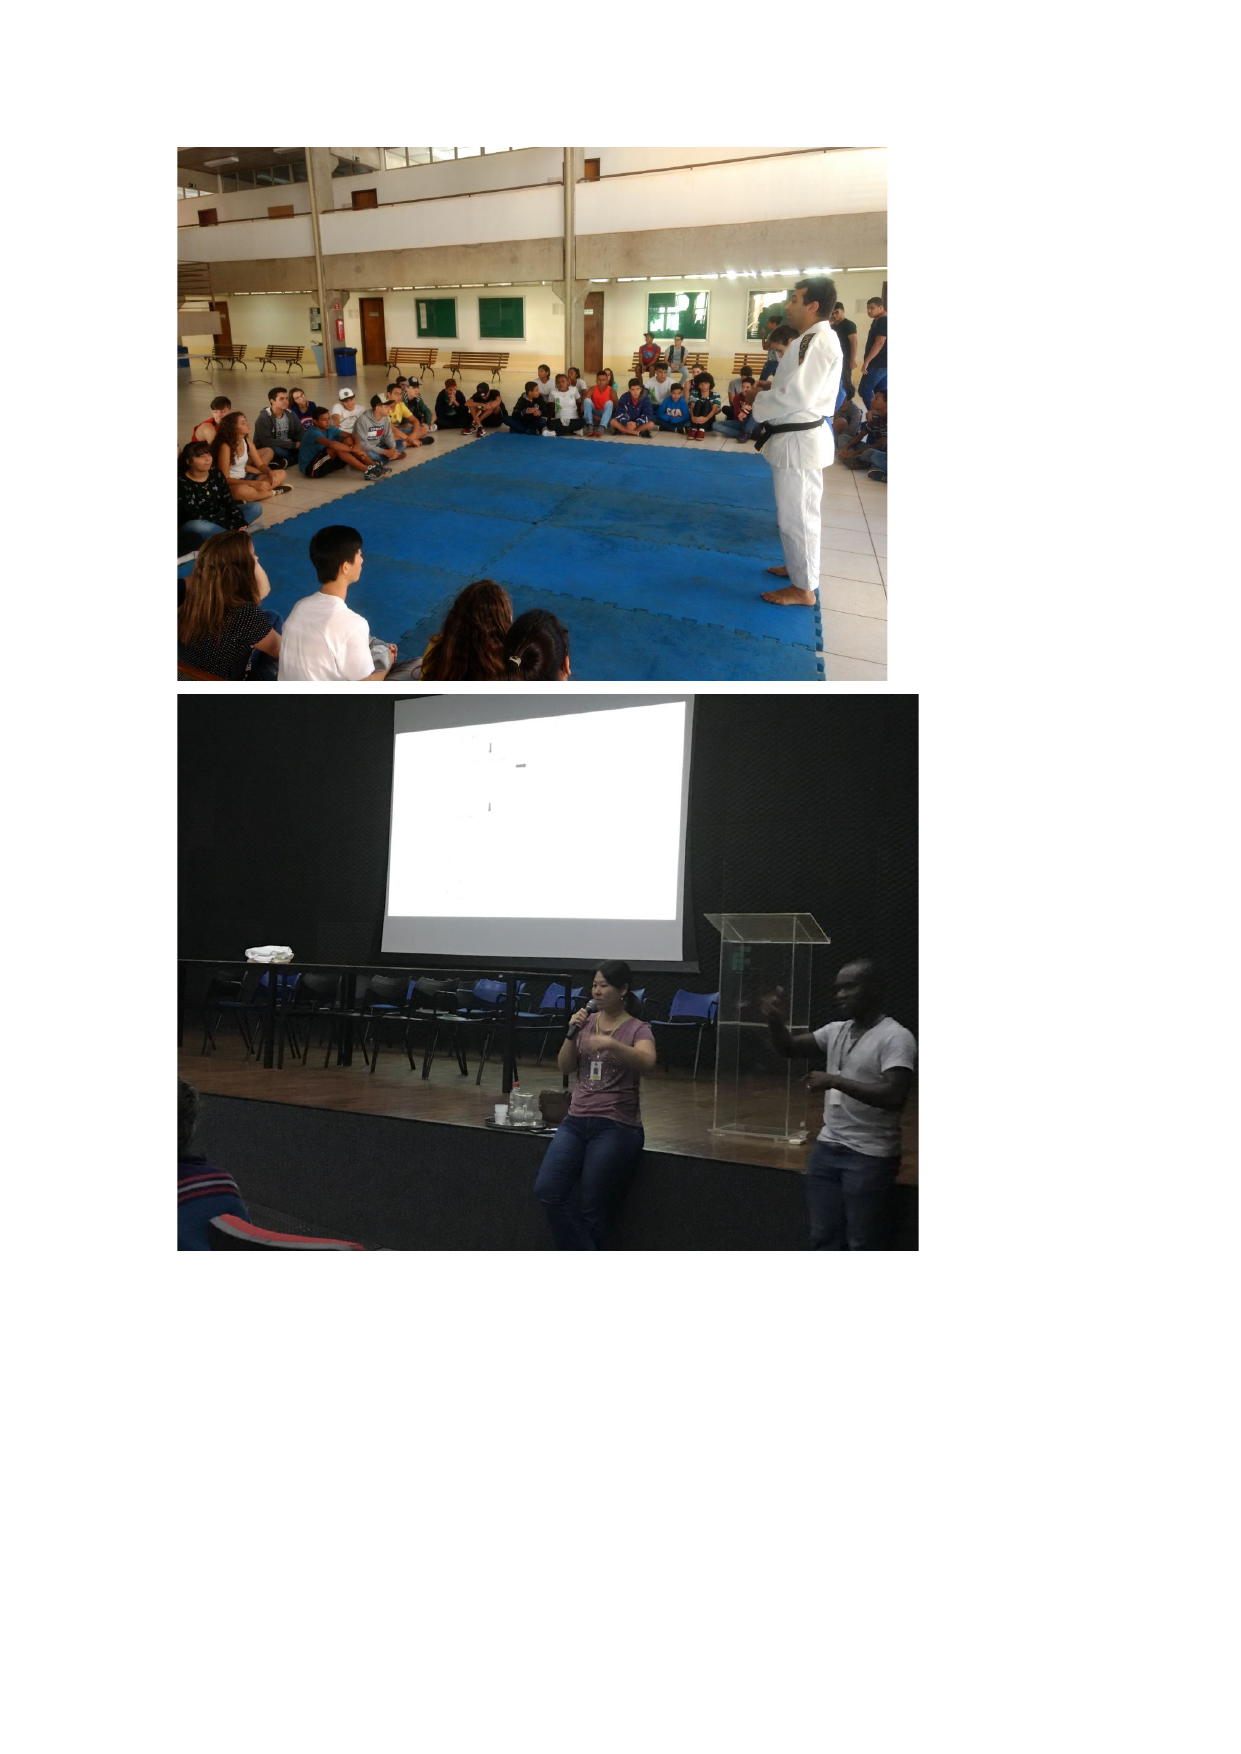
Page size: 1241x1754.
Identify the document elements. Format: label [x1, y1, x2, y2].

picture [177, 694, 919, 1251]
picture [177, 147, 888, 681]
